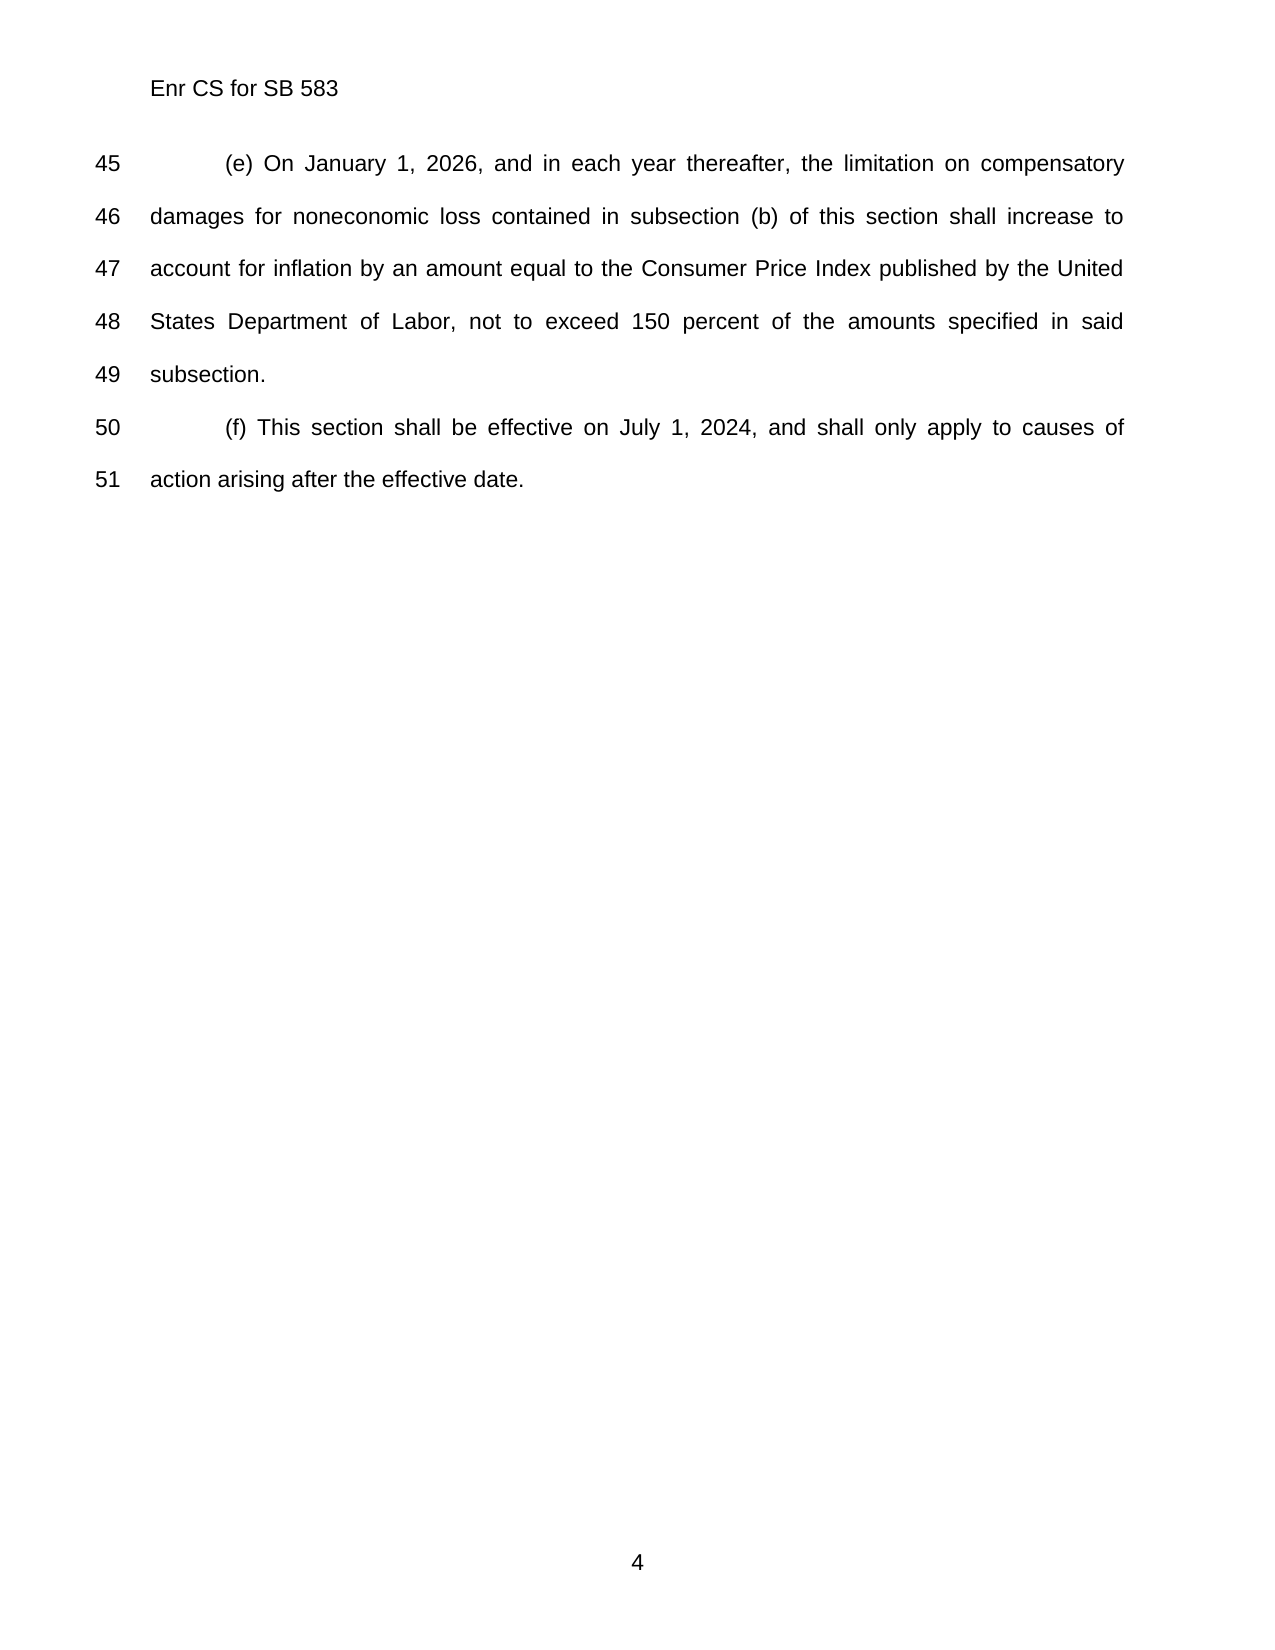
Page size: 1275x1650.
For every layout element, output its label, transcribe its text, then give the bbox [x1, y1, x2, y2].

text (f) This section shall be effective on July 1, 2024, and shall only apply to causes of action arising after the effective date. [150, 413, 1125, 493]
text (e) On January 1, 2026, and in each year thereafter, the limitation on compensatory damages for noneconomic loss contained in subsection (b) of this section shall increase to account for inflation by an amount equal to the Consumer Price Index published by the United States Department of Labor, not to exceed 150 percent of the amounts specified in said subsection. [150, 150, 1125, 387]
